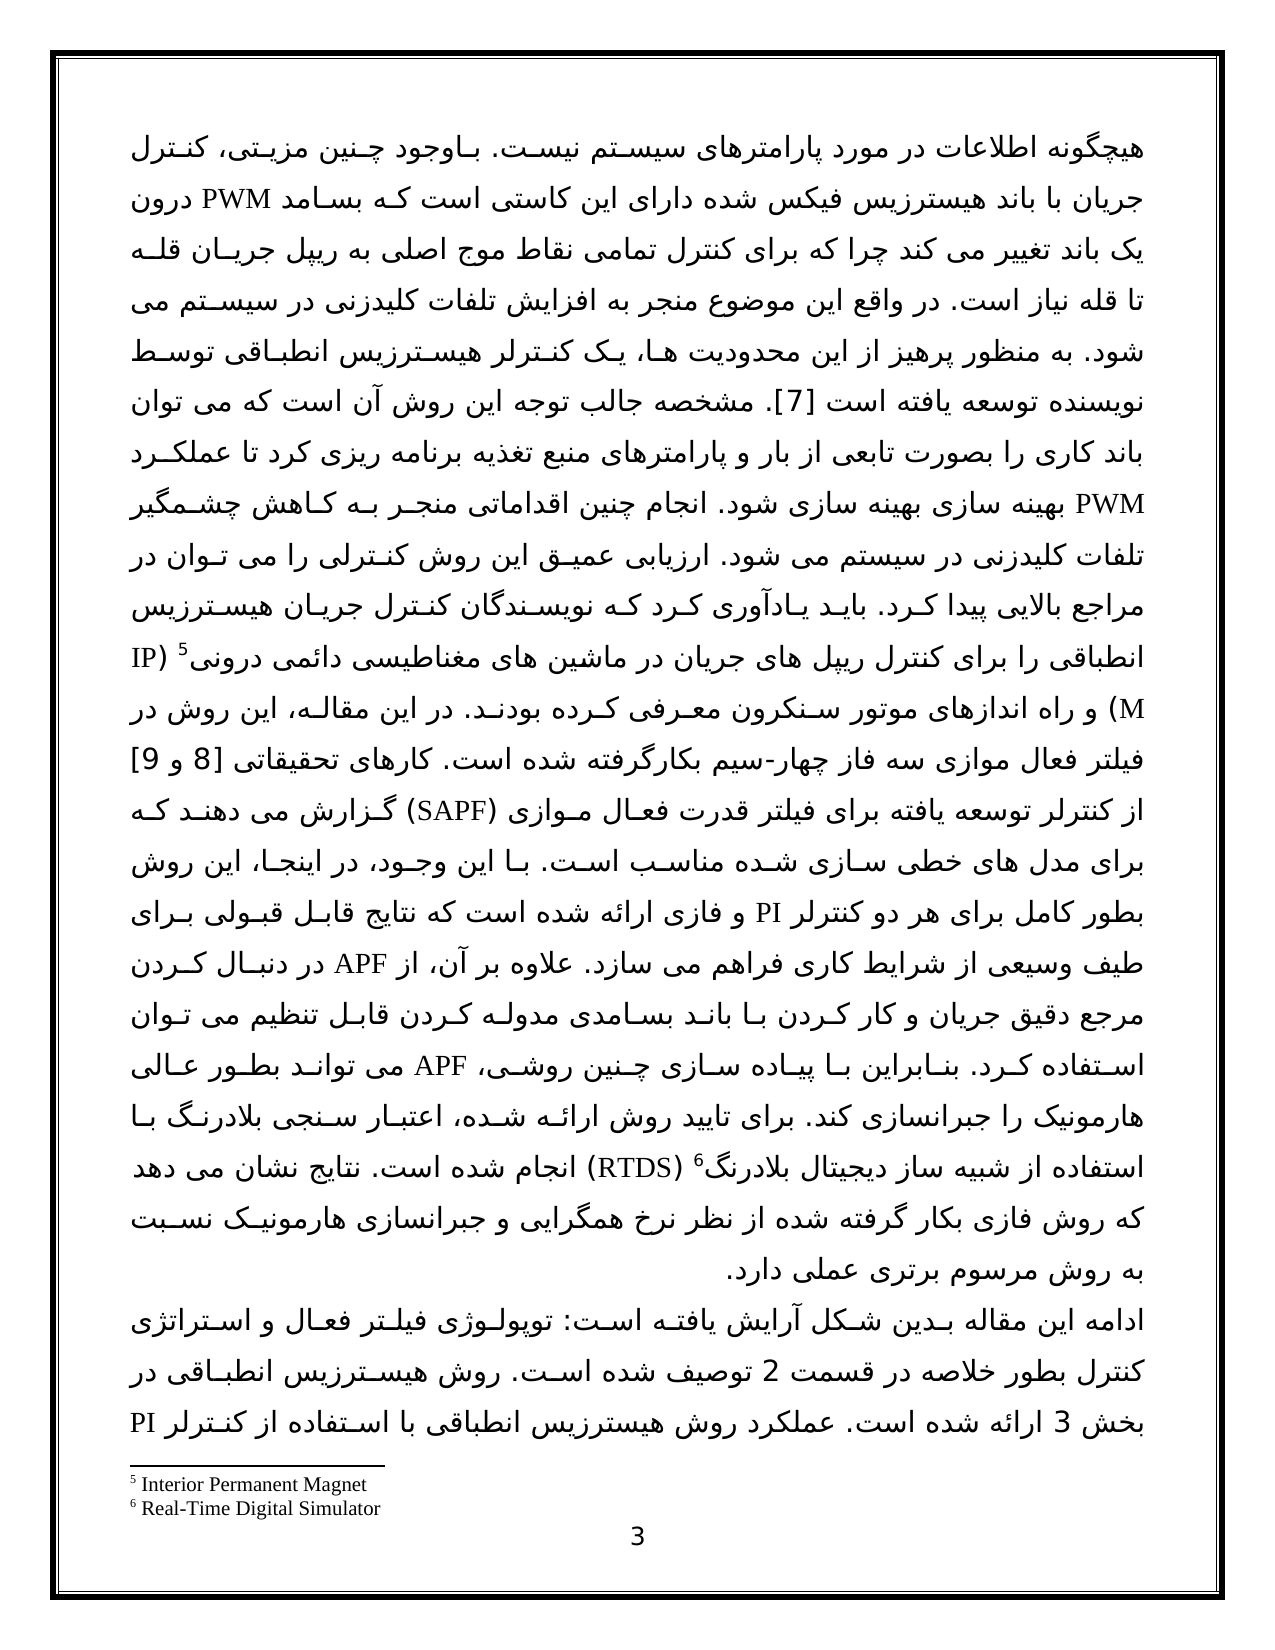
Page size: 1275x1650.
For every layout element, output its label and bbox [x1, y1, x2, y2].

text [130, 130, 1145, 1286]
text [130, 1303, 1145, 1439]
